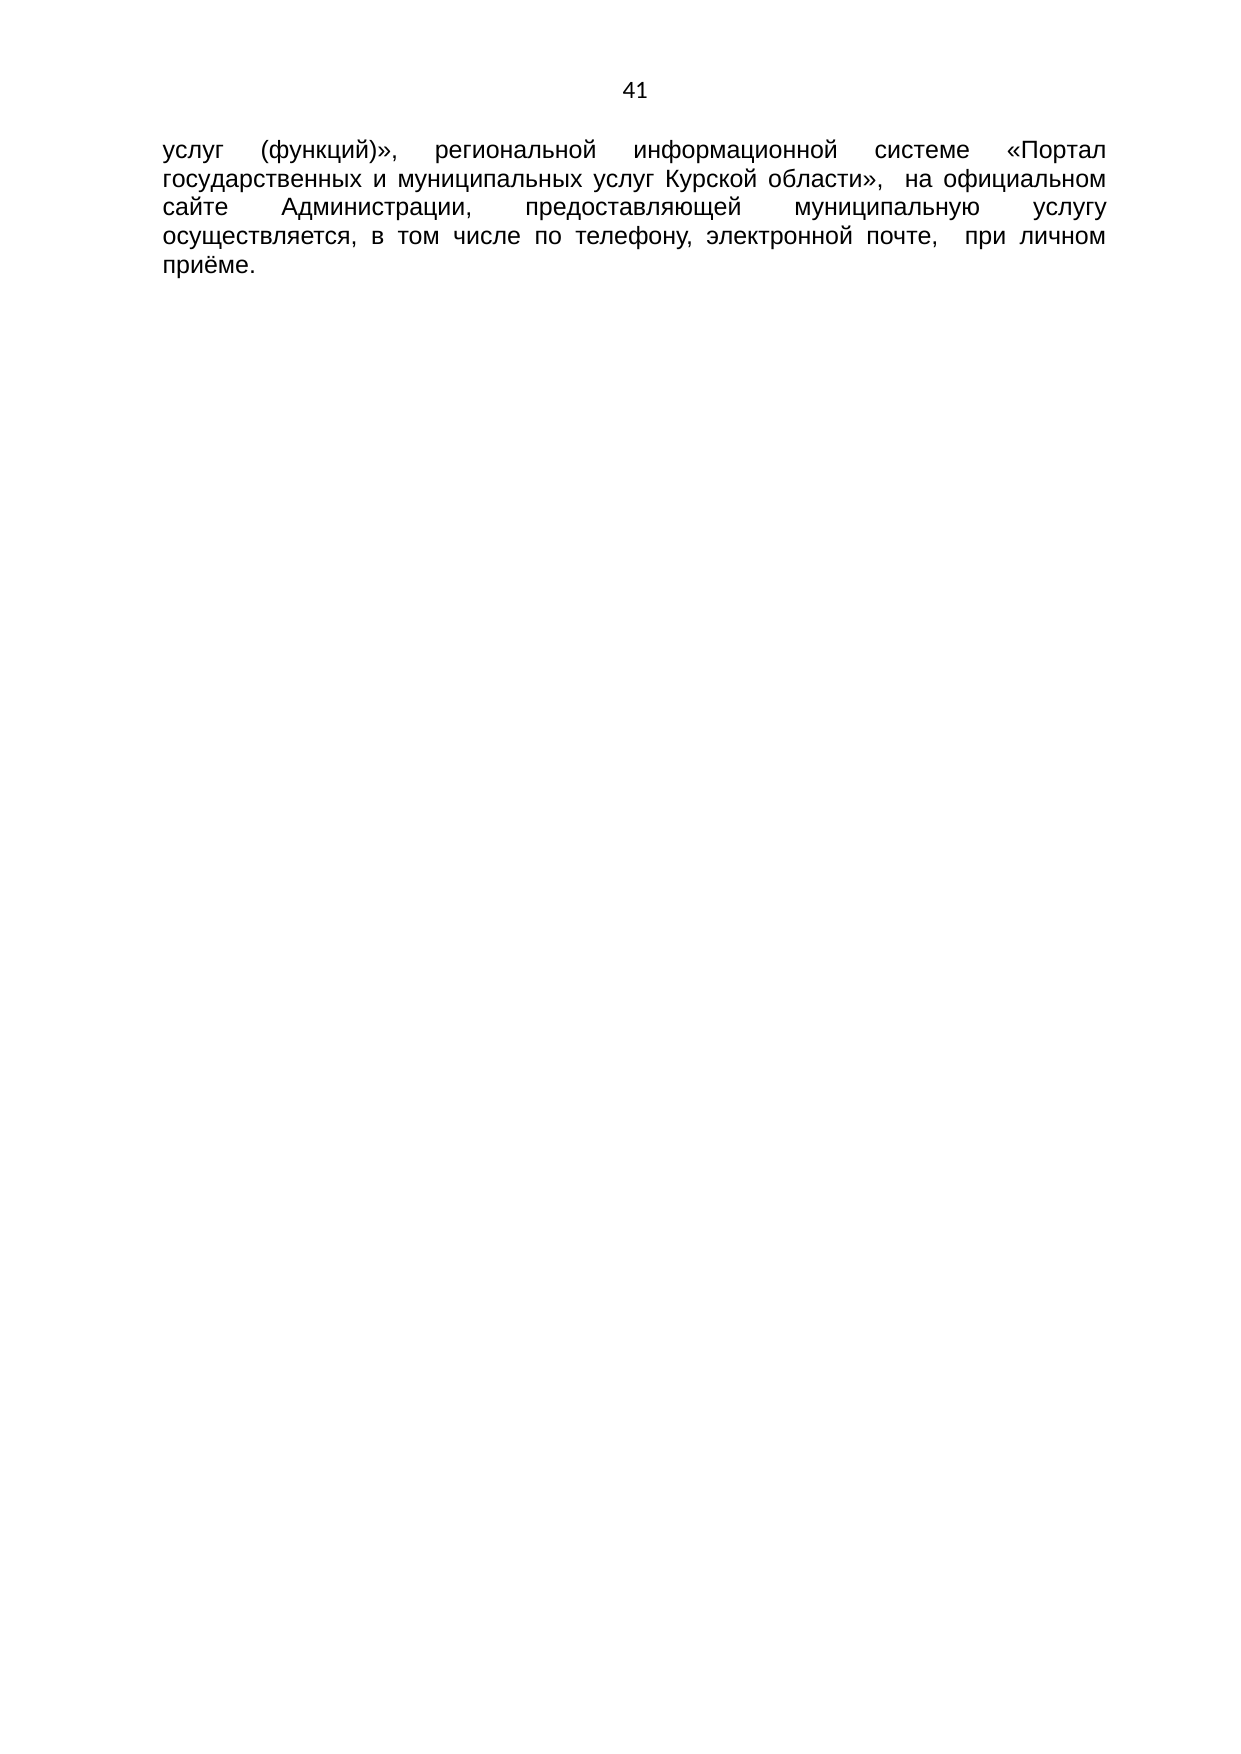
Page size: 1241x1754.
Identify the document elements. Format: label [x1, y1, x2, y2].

text [162, 135, 1107, 279]
